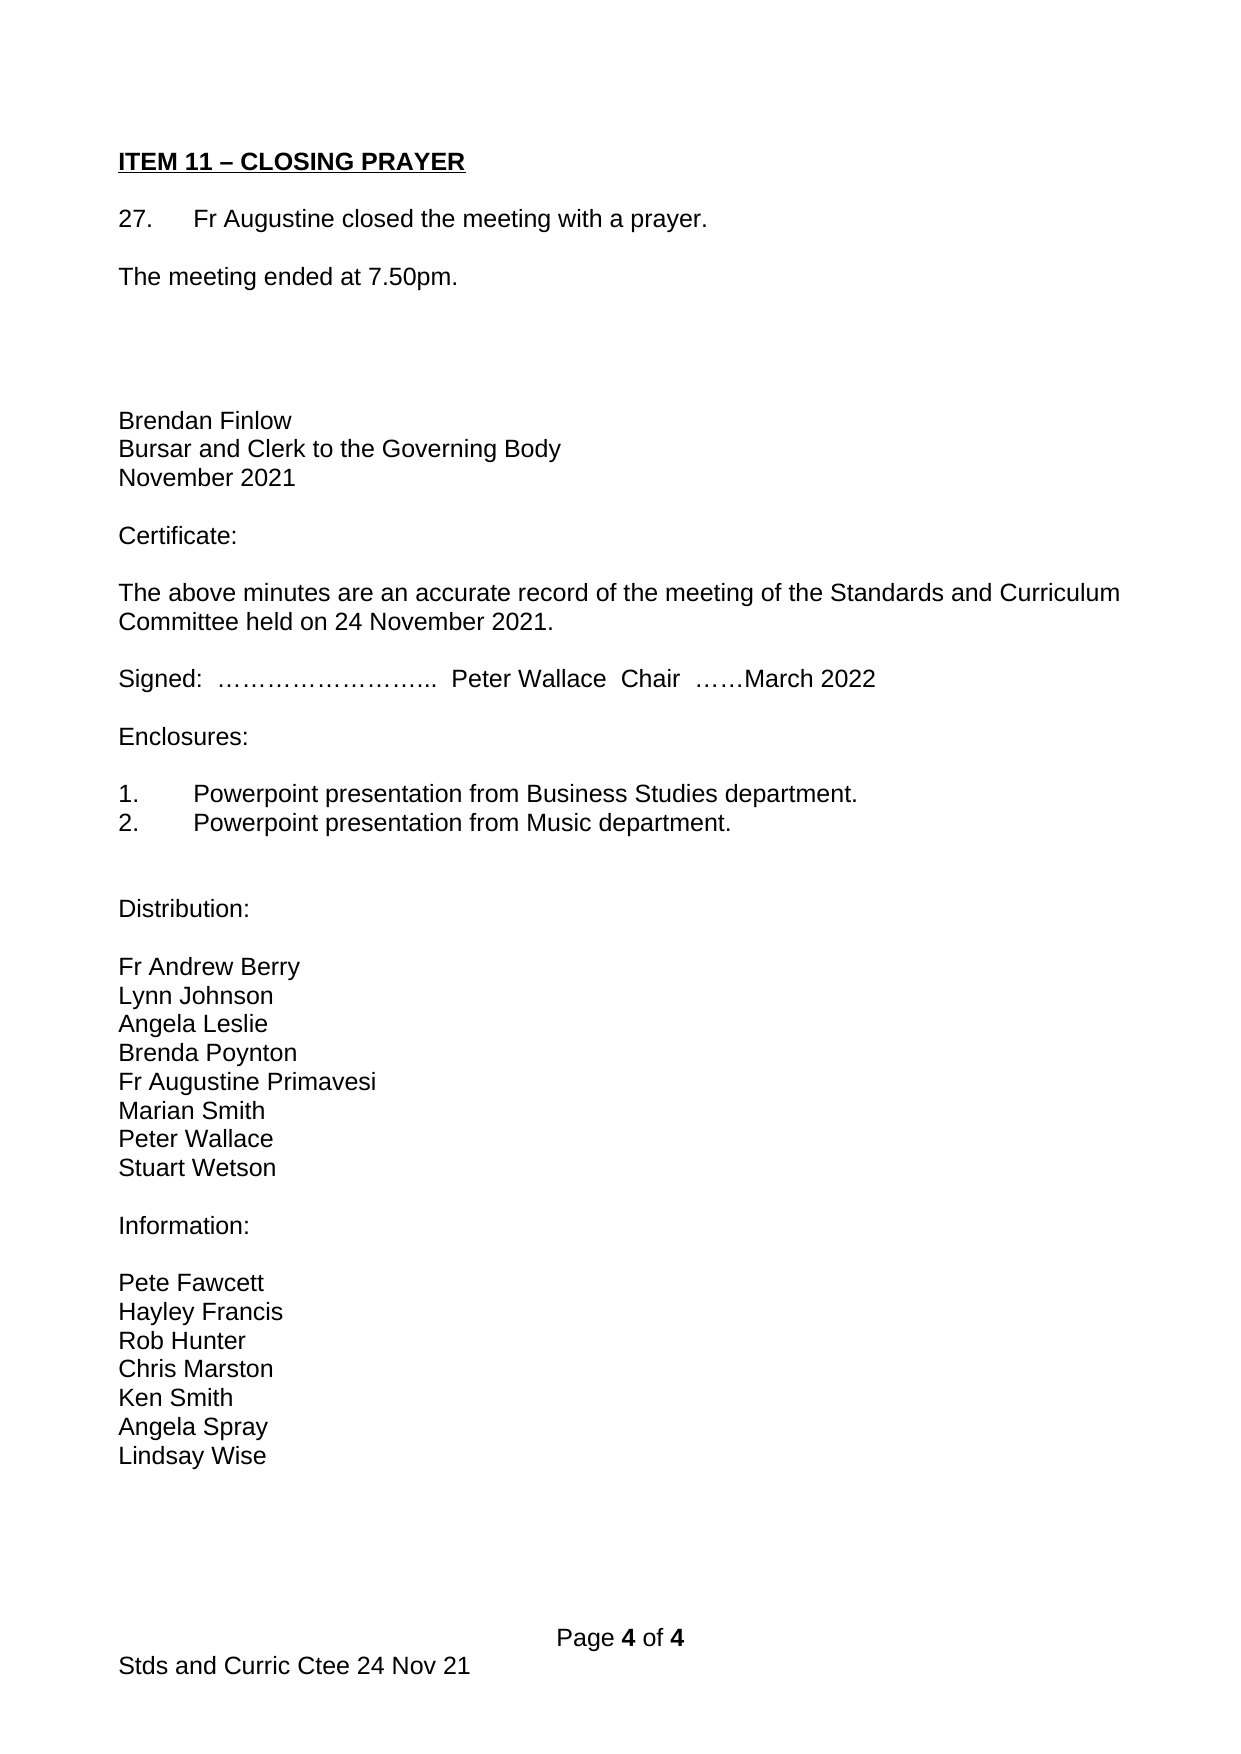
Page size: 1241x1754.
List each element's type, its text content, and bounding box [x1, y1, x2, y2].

text Bursar and Clerk to the Governing Body [118, 434, 1122, 463]
text Lindsay Wise [118, 1441, 1122, 1469]
text Peter Wallace [118, 1124, 1122, 1153]
text The above minutes are an accurate record of the meeting of the Standards and Curriculum Committee held on 24 November 2021. [118, 578, 1122, 636]
text Brenda Poynton [118, 1038, 1122, 1067]
text Angela Leslie [118, 1009, 1122, 1038]
text Marian Smith [118, 1096, 1122, 1124]
text Information: [118, 1211, 1122, 1239]
text Signed: ……………………... Peter Wallace Chair ……March 2022 [118, 664, 1122, 693]
text Pete Fawcett [118, 1268, 1122, 1297]
text ITEM 11 – CLOSING PRAYER [118, 147, 1122, 176]
text Lynn Johnson [118, 981, 1122, 1009]
text Angela Spray [118, 1412, 1122, 1441]
text Fr Augustine Primavesi [118, 1067, 1122, 1096]
text The meeting ended at 7.50pm. [118, 262, 1122, 291]
text Certificate: [118, 521, 1122, 549]
text Hayley Francis [118, 1297, 1122, 1326]
text Enclosures: [118, 722, 1122, 751]
text Chris Marston [118, 1354, 1122, 1383]
text November 2021 [118, 463, 1122, 492]
text Distribution: [118, 894, 1122, 923]
text Stuart Wetson [118, 1153, 1122, 1182]
text 27. Fr Augustine closed the meeting with a prayer. [118, 204, 1122, 233]
text Ken Smith [118, 1383, 1122, 1412]
text Brendan Finlow [118, 406, 1122, 434]
text Rob Hunter [118, 1326, 1122, 1354]
text 2. Powerpoint presentation from Music department. [118, 808, 1122, 837]
text 1. Powerpoint presentation from Business Studies department. [118, 779, 1122, 808]
text Fr Andrew Berry [118, 952, 1122, 981]
